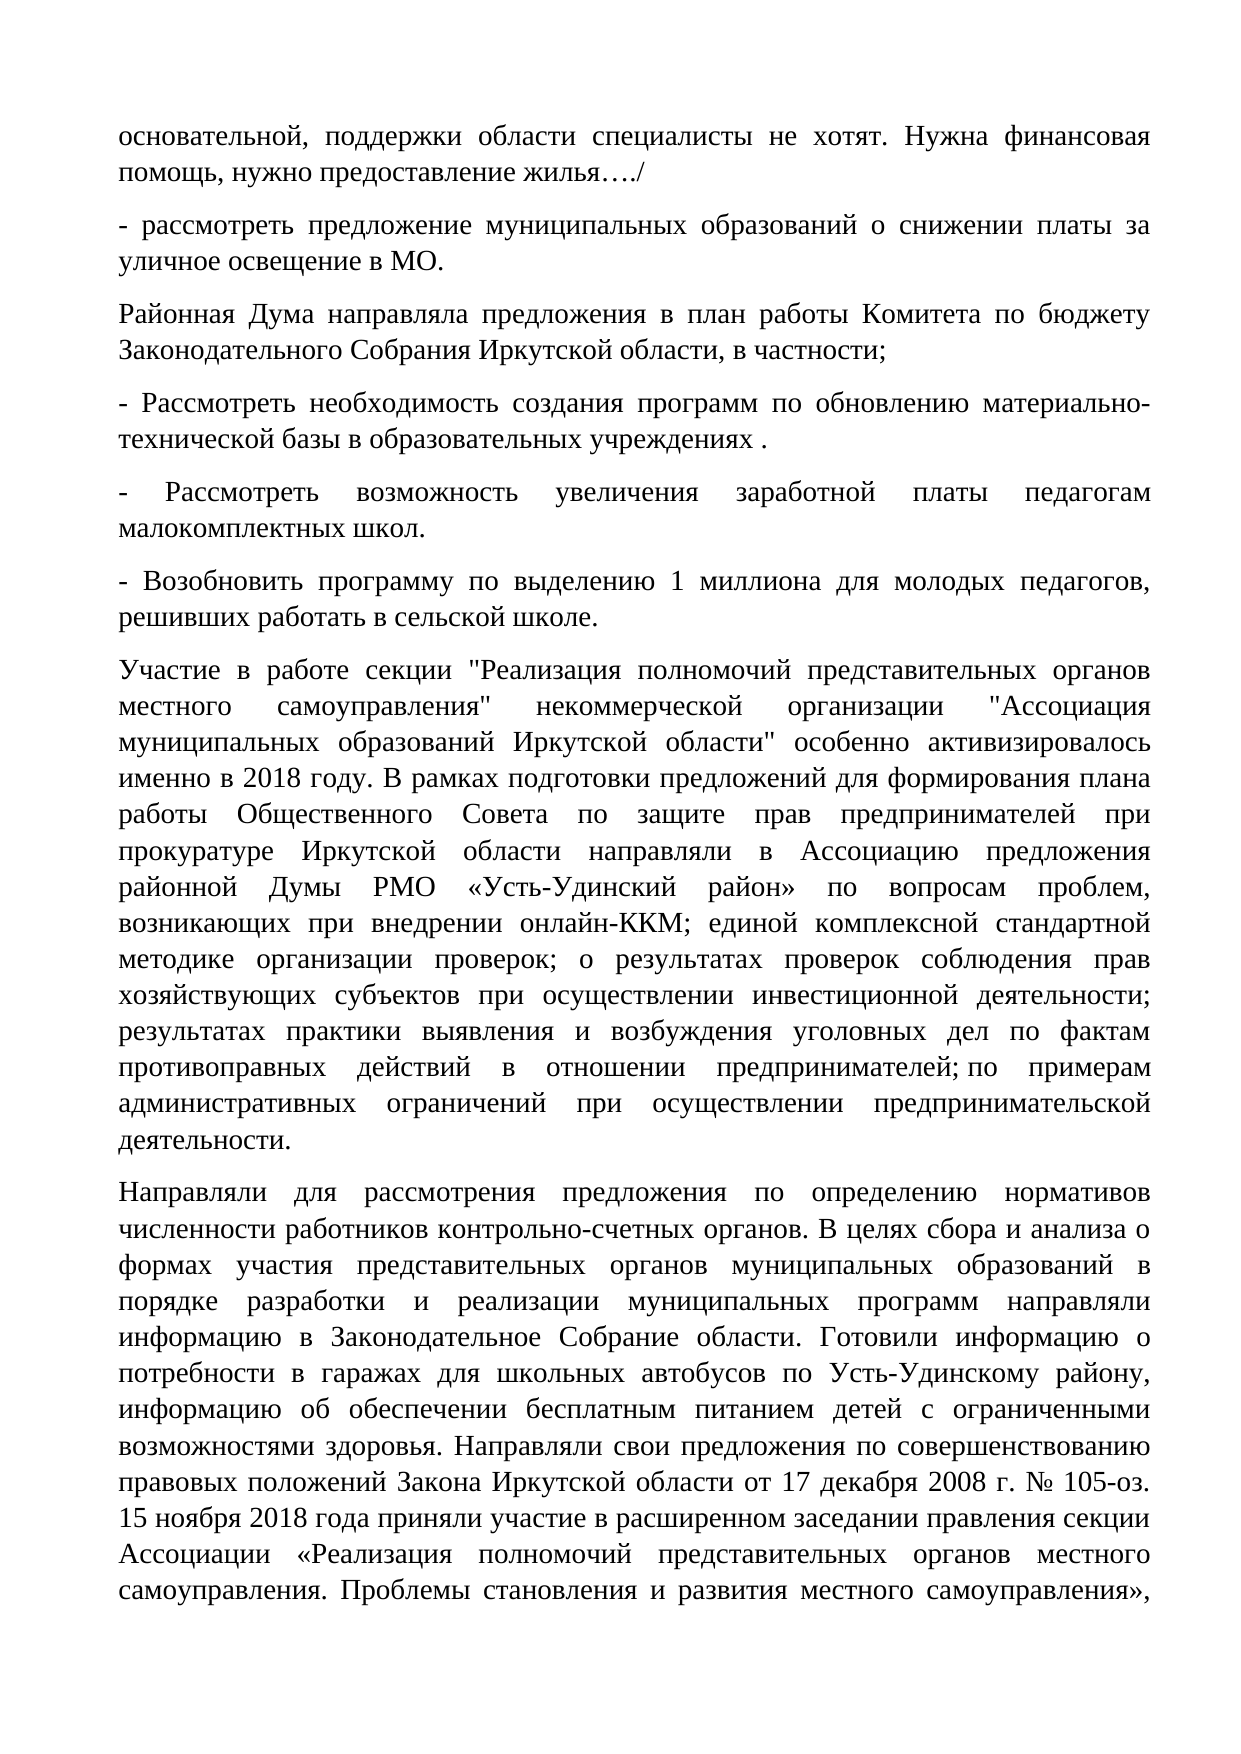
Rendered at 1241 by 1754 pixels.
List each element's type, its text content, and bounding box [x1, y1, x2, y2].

text Участие в работе секции "Реализация полномочий представительных органов местного самоуправления" некоммерческой организации "Ассоциация муниципальных образований Иркутской области" особенно активизировалось именно в 2018 году. В рамках подготовки предложений для формирования плана работы Общественного Совета по защите прав предпринимателей при прокуратуре Иркутской области направляли в Ассоциацию предложения районной Думы РМО «Усть-Удинский район» по вопросам проблем, возникающих при внедрении онлайн-ККМ; единой комплексной стандартной методике организации проверок; о результатах проверок соблюдения прав хозяйствующих субъектов при осуществлении инвестиционной деятельности; результатах практики выявления и возбуждения уголовных дел по фактам противоправных действий в отношении предпринимателей; по примерам административных ограничений при осуществлении предпринимательской деятельности. [118, 652, 1152, 1155]
text Районная Дума направляла предложения в план работы Комитета по бюджету Законодательного Собрания Иркутской области, в частности; [118, 296, 1152, 366]
text - Возобновить программу по выделению 1 миллиона для молодых педагогов, решивших работать в сельской школе. [118, 563, 1152, 633]
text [118, 1174, 1152, 1606]
text - рассмотреть предложение муниципальных образований о снижении платы за уличное освещение в МО. [118, 207, 1152, 277]
text - Рассмотреть возможность увеличения заработной платы педагогам малокомплектных школ. [118, 474, 1152, 544]
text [118, 118, 1152, 188]
text - Рассмотреть необходимость создания программ по обновлению материально-технической базы в образовательных учреждениях . [118, 385, 1152, 455]
